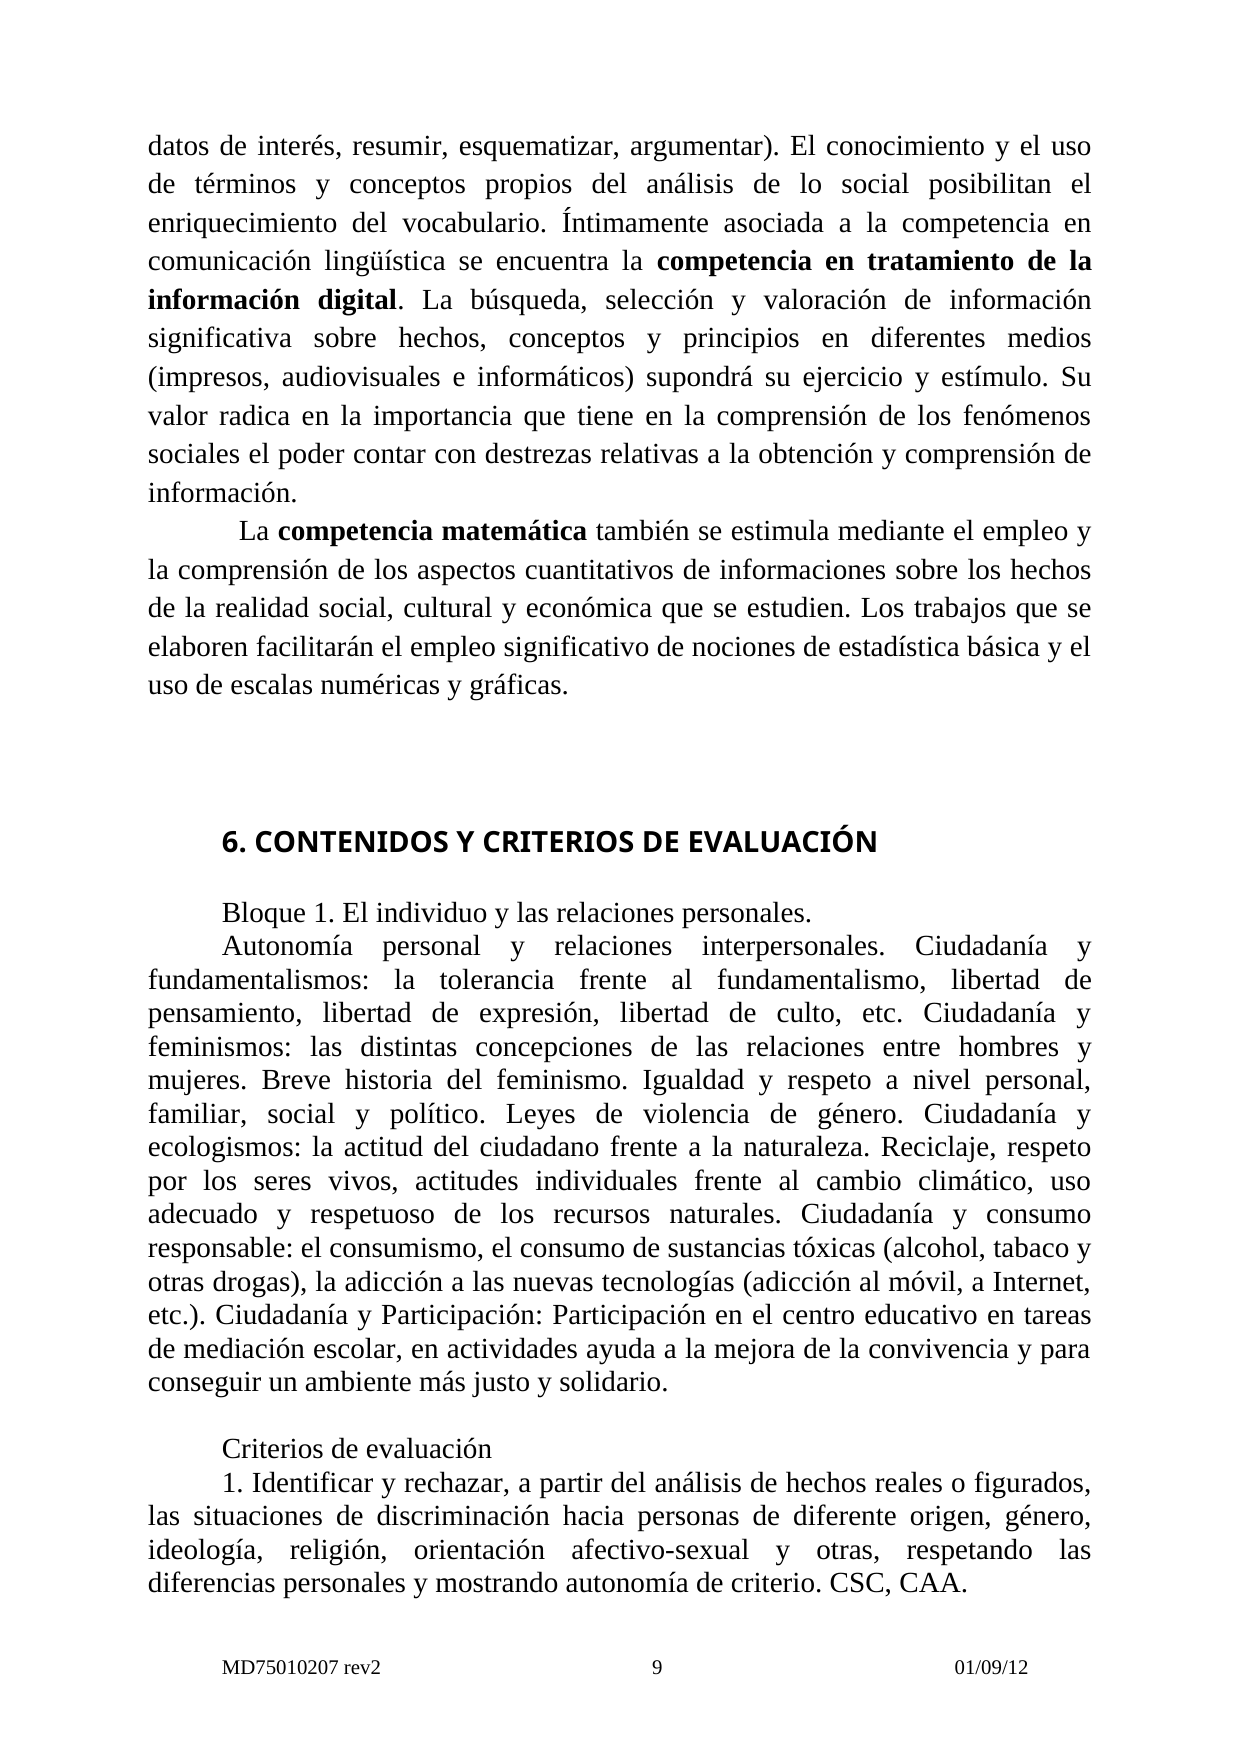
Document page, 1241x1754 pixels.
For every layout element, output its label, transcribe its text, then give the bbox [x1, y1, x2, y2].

text Autonomía personal y relaciones interpersonales. Ciudadanía y fundamentalismos: la tolerancia frente al fundamentalismo, libertad de pensamiento, libertad de expresión, libertad de culto, etc. Ciudadanía y feminismos: las distintas concepciones de las relaciones entre hombres y mujeres. Breve historia del feminismo. Igualdad y respeto a nivel personal, familiar, social y político. Leyes de violencia de género. Ciudadanía y ecologismos: la actitud del ciudadano frente a la naturaleza. Reciclaje, respeto por los seres vivos, actitudes individuales frente al cambio climático, uso adecuado y respetuoso de los recursos naturales. Ciudadanía y consumo responsable: el consumismo, el consumo de sustancias tóxicas (alcohol, tabaco y otras drogas), la adicción a las nuevas tecnologías (adicción al móvil, a Internet, etc.). Ciudadanía y Participación: Participación en el centro educativo en tareas de mediación escolar, en actividades ayuda a la mejora de la convivencia y para conseguir un ambiente más justo y solidario. [148, 928, 1092, 1398]
subtitle 6. CONTENIDOS Y CRITERIOS DE EVALUACIÓN [148, 822, 1092, 861]
text Criterios de evaluación [148, 1431, 1092, 1465]
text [148, 128, 1092, 508]
text Bloque 1. El individuo y las relaciones personales. [148, 895, 1092, 928]
text La competencia matemática también se estimula mediante el empleo y la comprensión de los aspectos cuantitativos de informaciones sobre los hechos de la realidad social, cultural y económica que se estudien. Los trabajos que se elaboren facilitarán el empleo significativo de nociones de estadística básica y el uso de escalas numéricas y gráficas. [148, 513, 1092, 701]
text 1. Identificar y rechazar, a partir del análisis de hechos reales o figurados, las situaciones de discriminación hacia personas de diferente origen, género, ideología, religión, orientación afectivo-sexual y otras, respetando las diferencias personales y mostrando autonomía de criterio. CSC, CAA. [148, 1465, 1092, 1599]
